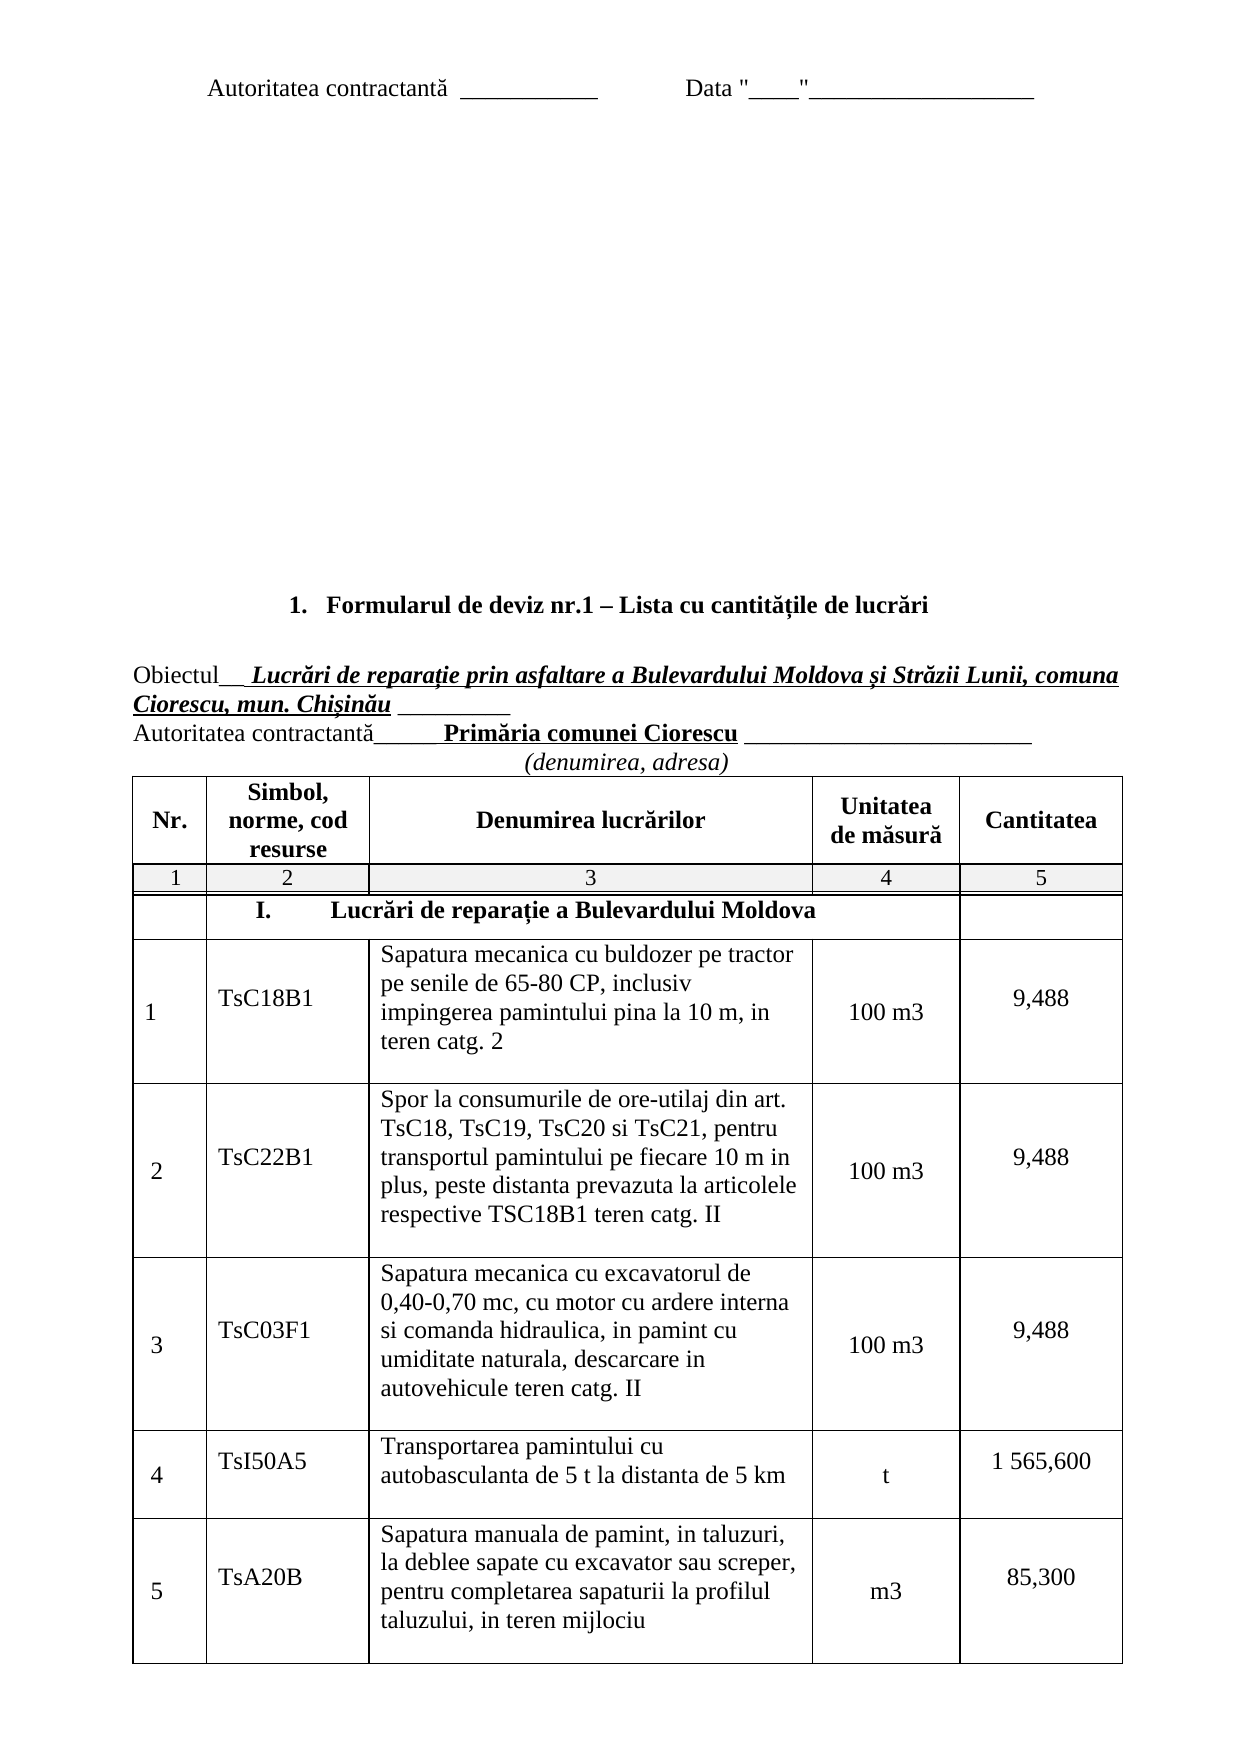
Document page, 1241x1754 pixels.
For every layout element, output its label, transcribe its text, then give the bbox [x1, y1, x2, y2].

table_cell TsI50A5 [207, 1431, 368, 1518]
table_cell [961, 896, 1122, 938]
table_header Cantitatea [960, 777, 1122, 863]
table_cell 4 [813, 865, 959, 891]
table_cell 5 [134, 1519, 206, 1662]
table_cell 9,488 [961, 1258, 1122, 1430]
text Autoritatea contractantă ___________ Data "____"__________________ [133, 73, 1122, 102]
table_header Denumirea lucrărilor [370, 777, 812, 863]
table_cell Lucrări de reparație a Bulevardului Moldova [207, 896, 959, 938]
table_cell 1 [134, 865, 206, 891]
table_cell TsC03F1 [207, 1258, 368, 1430]
table_header Unitatea de măsură [813, 777, 959, 863]
text (denumirea, adresa) [133, 747, 1122, 776]
table_cell 4 [134, 1431, 206, 1518]
table_cell 2 [134, 1084, 206, 1257]
table_header Simbol, norme, cod resurse [207, 777, 369, 863]
table_cell Spor la consumurile de ore-utilaj din art. TsC18, TsC19, TsC20 si TsC21, pentru transportul pamintului pe fiecare 10 m in plus, peste distanta prevazuta la articolele respective TSC18B1 teren catg. II [370, 1084, 812, 1257]
text Obiectul__ Lucrări de reparație prin asfaltare a Bulevardului Moldova și Străzii Lunii, comuna Ciorescu, mun. Chișinău _________ [133, 661, 1122, 718]
table_cell 3 [370, 865, 812, 891]
table_cell TsC22B1 [207, 1084, 368, 1257]
table_cell m3 [813, 1519, 959, 1662]
table_cell Sapatura mecanica cu buldozer pe tractor pe senile de 65-80 CP, inclusiv impingerea pamintului pina la 10 m, in teren catg. 2 [370, 940, 812, 1083]
table_cell 85,300 [961, 1519, 1122, 1662]
table_cell 9,488 [961, 940, 1122, 1083]
subtitle Formularul de deviz nr.1 – Lista cu cantitățile de lucrări [95, 591, 1122, 619]
table_cell 3 [134, 1258, 206, 1430]
table_cell [134, 896, 206, 938]
table_cell 100 m3 [813, 1084, 959, 1257]
table_cell 9,488 [961, 1084, 1122, 1257]
table_header Nr. [133, 777, 206, 863]
table_cell t [813, 1431, 959, 1518]
table_cell 1 [134, 940, 206, 1083]
table_cell Transportarea pamintului cu autobasculanta de 5 t la distanta de 5 km [370, 1431, 812, 1518]
table_cell TsC18B1 [207, 940, 368, 1083]
text Autoritatea contractantă_____ Primăria comunei Ciorescu _______________________ [133, 718, 1122, 747]
table_cell 100 m3 [813, 1258, 959, 1430]
table_cell TsA20B [207, 1519, 368, 1662]
table_cell Sapatura manuala de pamint, in taluzuri, la deblee sapate cu excavator sau screper, pentru completarea sapaturii la profilul taluzului, in teren mijlociu [370, 1519, 812, 1662]
table_cell Sapatura mecanica cu excavatorul de 0,40-0,70 mc, cu motor cu ardere interna si comanda hidraulica, in pamint cu umiditate naturala, descarcare in autovehicule teren catg. II [370, 1258, 812, 1430]
table_cell 5 [961, 865, 1122, 891]
table_cell 2 [207, 865, 368, 891]
table_cell 100 m3 [813, 940, 959, 1083]
table_cell 1 565,600 [961, 1431, 1122, 1518]
